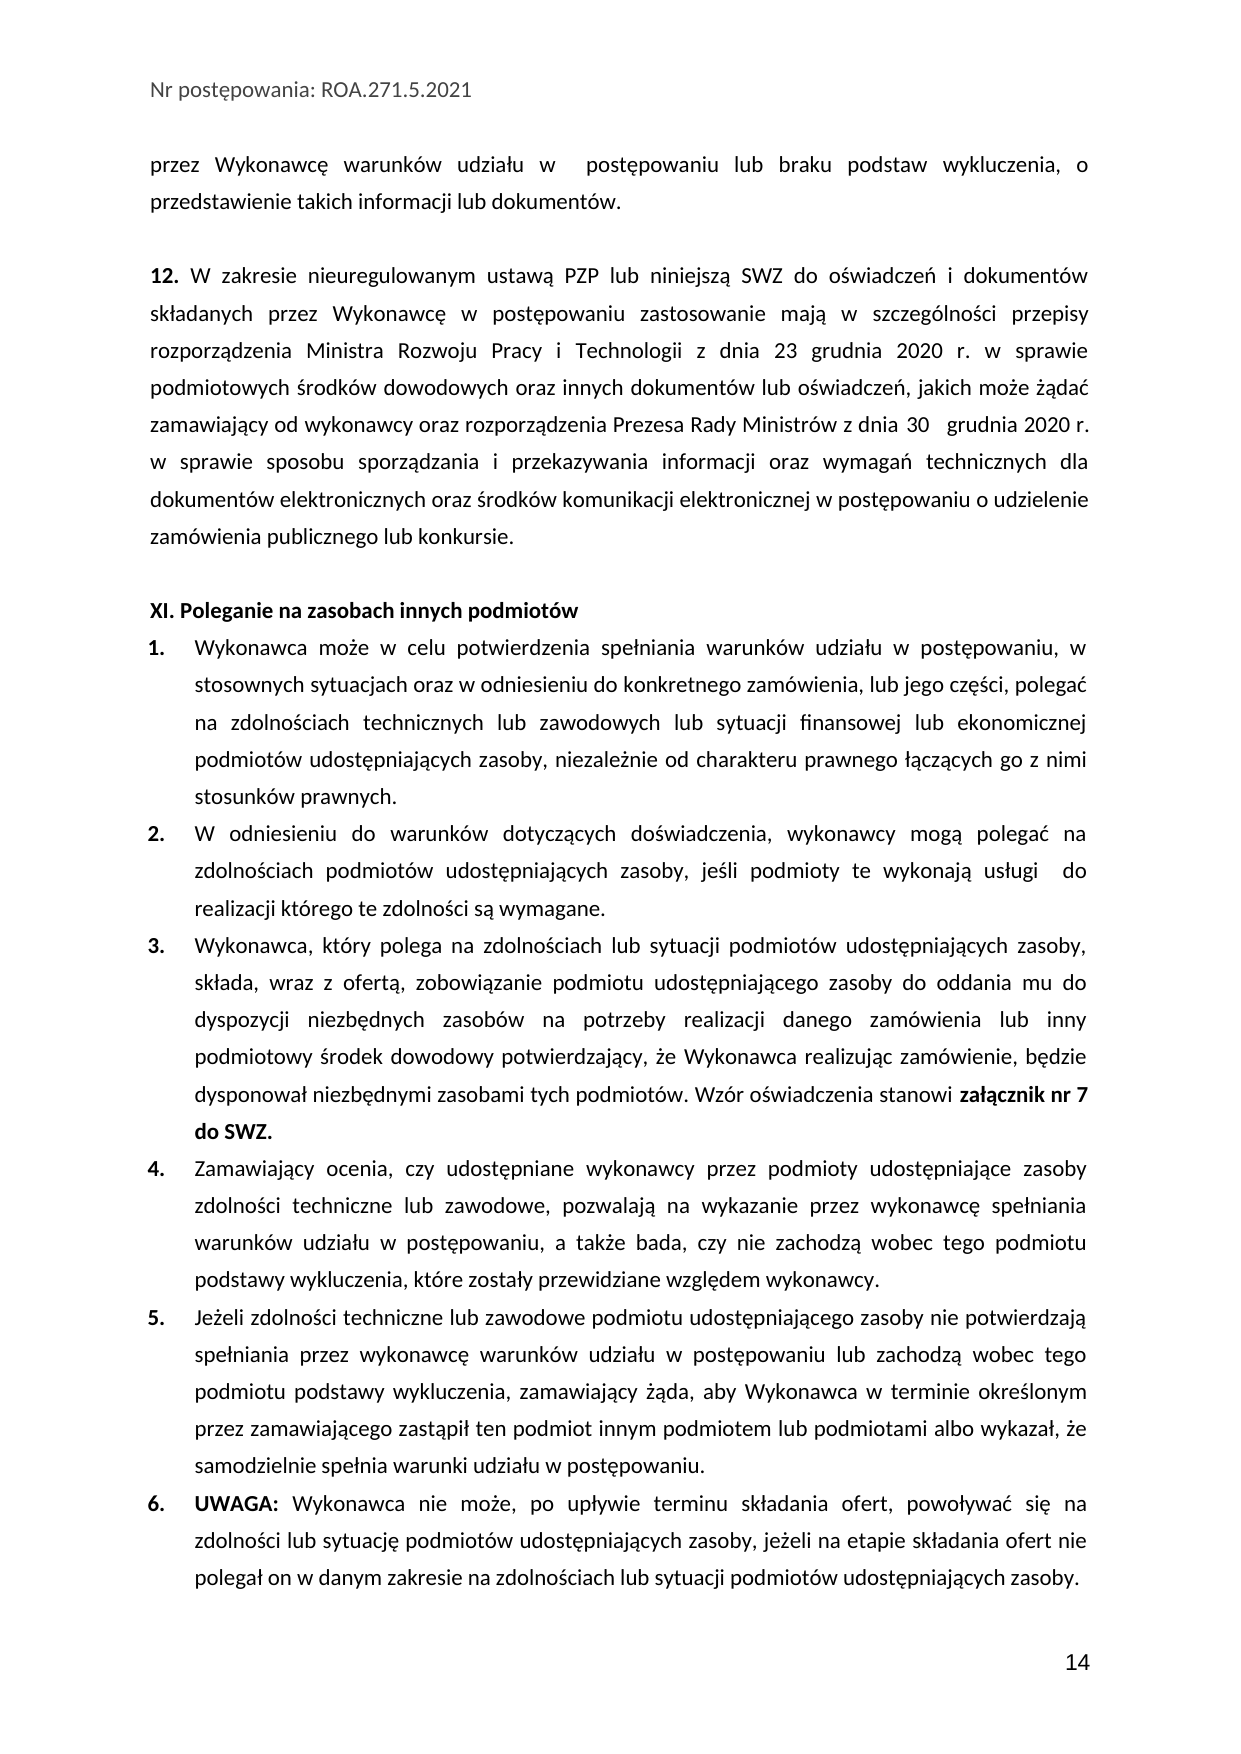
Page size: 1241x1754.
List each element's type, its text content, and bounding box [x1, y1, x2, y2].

list W odniesieniu do warunków dotyczących doświadczenia, wykonawcy mogą polegać na zdolnościach podmiotów udostępniających zasoby, jeśli podmioty te wykonają usługi do realizacji którego te zdolności są wymagane. [147, 819, 1088, 922]
list Wykonawca, który polega na zdolnościach lub sytuacji podmiotów udostępniających zasoby, składa, wraz z ofertą, zobowiązanie podmiotu udostępniającego zasoby do oddania mu do dyspozycji niezbędnych zasobów na potrzeby realizacji danego zamówienia lub inny podmiotowy środek dowodowy potwierdzający, że Wykonawca realizując zamówienie, będzie dysponował niezbędnymi zasobami tych podmiotów. Wzór oświadczenia stanowi załącznik nr 7 do SWZ. [147, 931, 1088, 1145]
text 12. W zakresie nieuregulowanym ustawą PZP lub niniejszą SWZ do oświadczeń i dokumentów składanych przez Wykonawcę w postępowaniu zastosowanie mają w szczególności przepisy rozporządzenia Ministra Rozwoju Pracy i Technologii z dnia 23 grudnia 2020 r. w sprawie podmiotowych środków dowodowych oraz innych dokumentów lub oświadczeń, jakich może żądać zamawiający od wykonawcy oraz rozporządzenia Prezesa Rady Ministrów z dnia 30 grudnia 2020 r. w sprawie sposobu sporządzania i przekazywania informacji oraz wymagań technicznych dla dokumentów elektronicznych oraz środków komunikacji elektronicznej w postępowaniu o udzielenie zamówienia publicznego lub konkursie. [150, 262, 1090, 550]
list Zamawiający ocenia, czy udostępniane wykonawcy przez podmioty udostępniające zasoby zdolności techniczne lub zawodowe, pozwalają na wykazanie przez wykonawcę spełniania warunków udziału w postępowaniu, a także bada, czy nie zachodzą wobec tego podmiotu podstawy wykluczenia, które zostały przewidziane względem wykonawcy. [147, 1154, 1088, 1294]
list Jeżeli zdolności techniczne lub zawodowe podmiotu udostępniającego zasoby nie potwierdzają spełniania przez wykonawcę warunków udziału w postępowaniu lub zachodzą wobec tego podmiotu podstawy wykluczenia, zamawiający żąda, aby Wykonawca w terminie określonym przez zamawiającego zastąpił ten podmiot innym podmiotem lub podmiotami albo wykazał, że samodzielnie spełnia warunki udziału w postępowaniu. [147, 1303, 1088, 1479]
subtitle XI. Poleganie na zasobach innych podmiotów [150, 596, 1090, 624]
list UWAGA: Wykonawca nie może, po upływie terminu składania ofert, powoływać się na zdolności lub sytuację podmiotów udostępniających zasoby, jeżeli na etapie składania ofert nie polegał on w danym zakresie na zdolnościach lub sytuacji podmiotów udostępniających zasoby. [147, 1489, 1088, 1591]
list Wykonawca może w celu potwierdzenia spełniania warunków udziału w postępowaniu, w stosownych sytuacjach oraz w odniesieniu do konkretnego zamówienia, lub jego części, polegać na zdolnościach technicznych lub zawodowych lub sytuacji finansowej lub ekonomicznej podmiotów udostępniających zasoby, niezależnie od charakteru prawnego łączących go z nimi stosunków prawnych. [147, 633, 1088, 810]
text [150, 150, 1090, 215]
